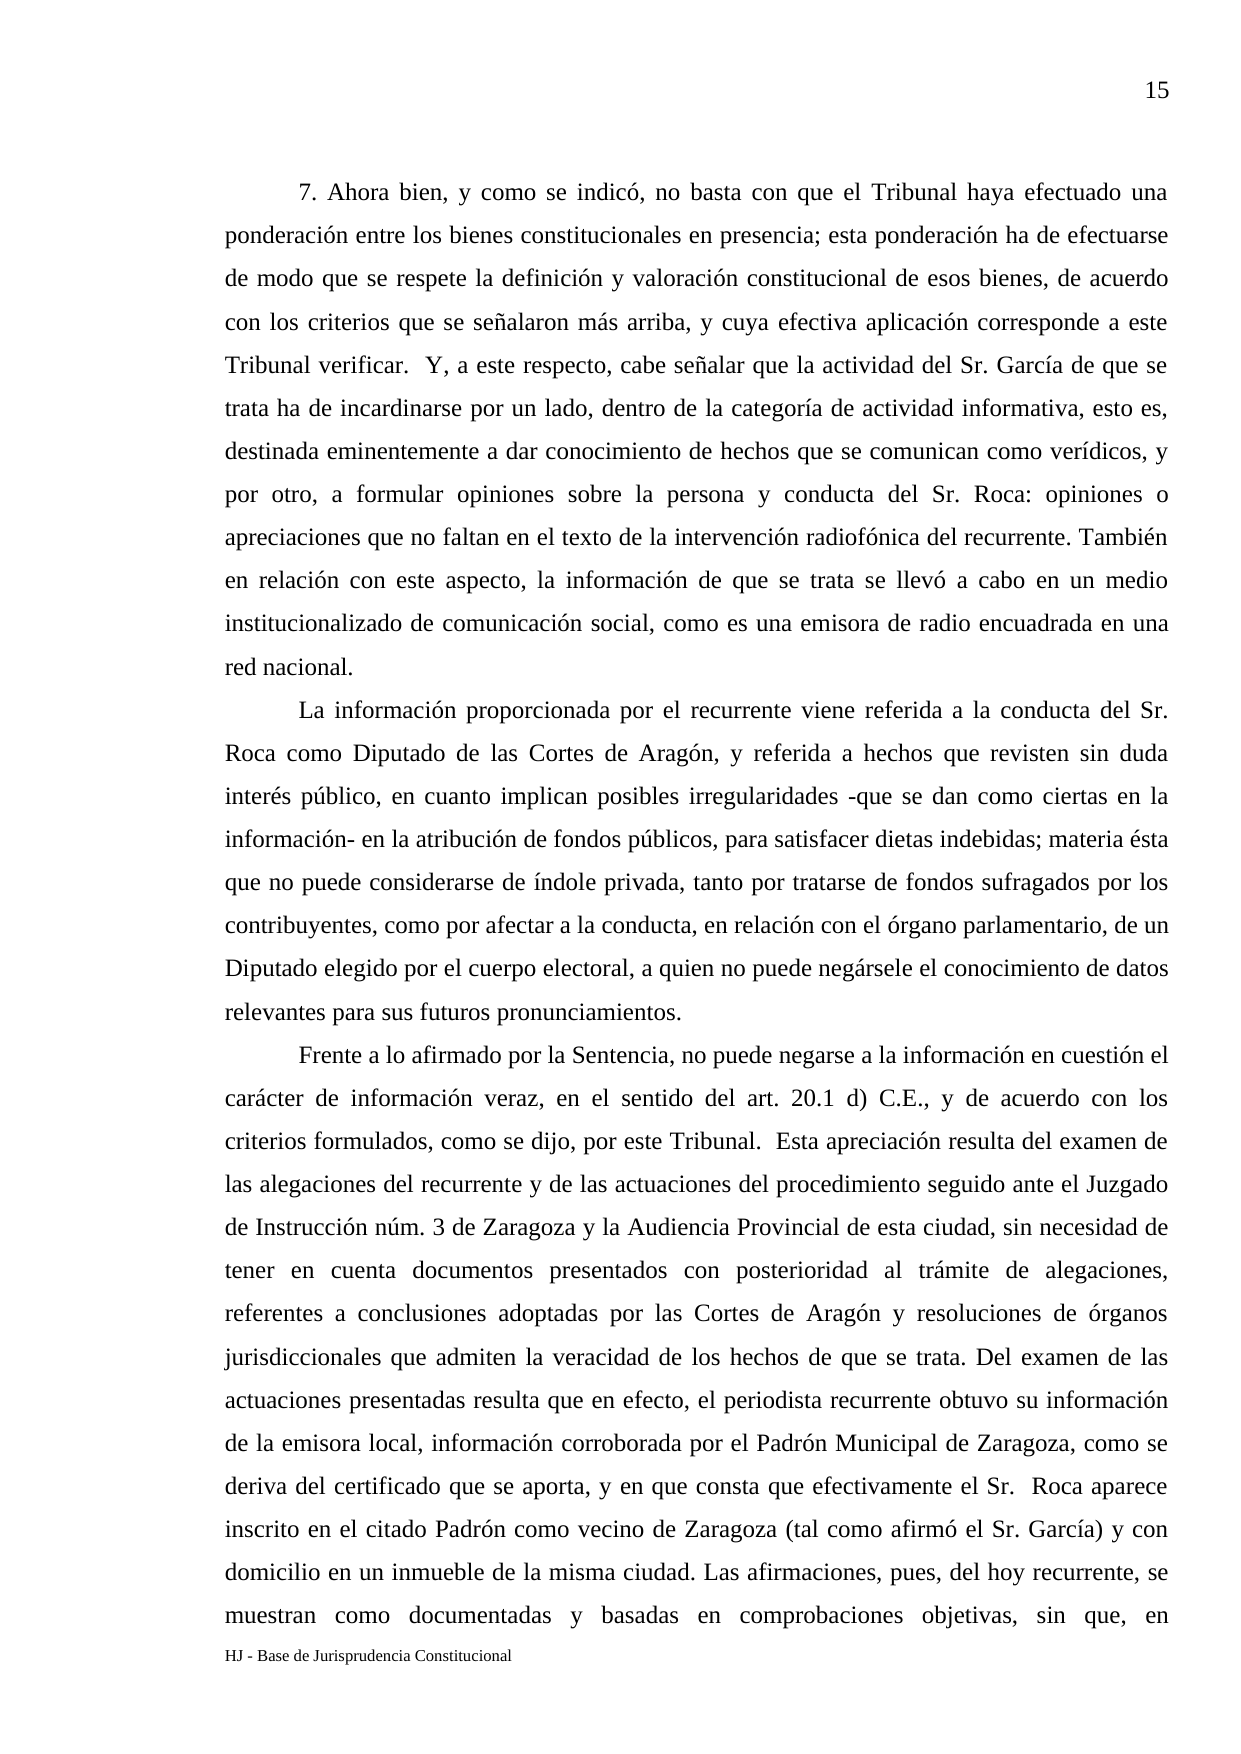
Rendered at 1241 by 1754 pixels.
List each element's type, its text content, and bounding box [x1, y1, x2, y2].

text 7. Ahora bien, y como se indicó, no basta con que el Tribunal haya efectuado una ponderación entre los bienes constitucionales en presencia; esta ponderación ha de efectuarse de modo que se respete la definición y valoración constitucional de esos bienes, de acuerdo con los criterios que se señalaron más arriba, y cuya efectiva aplicación corresponde a este Tribunal verificar. Y, a este respecto, cabe señalar que la actividad del Sr. García de que se trata ha de incardinarse por un lado, dentro de la categoría de actividad informativa, esto es, destinada eminentemente a dar conocimiento de hechos que se comunican como verídicos, y por otro, a formular opiniones sobre la persona y conducta del Sr. Roca: opiniones o apreciaciones que no faltan en el texto de la intervención radiofónica del recurrente. También en relación con este aspecto, la información de que se trata se llevó a cabo en un medio institucionalizado de comunicación social, como es una emisora de radio encuadrada en una red nacional. [224, 177, 1169, 680]
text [224, 1040, 1169, 1629]
text La información proporcionada por el recurrente viene referida a la conducta del Sr. Roca como Diputado de las Cortes de Aragón, y referida a hechos que revisten sin duda interés público, en cuanto implican posibles irregularidades -que se dan como ciertas en la información- en la atribución de fondos públicos, para satisfacer dietas indebidas; materia ésta que no puede considerarse de índole privada, tanto por tratarse de fondos sufragados por los contribuyentes, como por afectar a la conducta, en relación con el órgano parlamentario, de un Diputado elegido por el cuerpo electoral, a quien no puede negársele el conocimiento de datos relevantes para sus futuros pronunciamientos. [224, 695, 1169, 1025]
